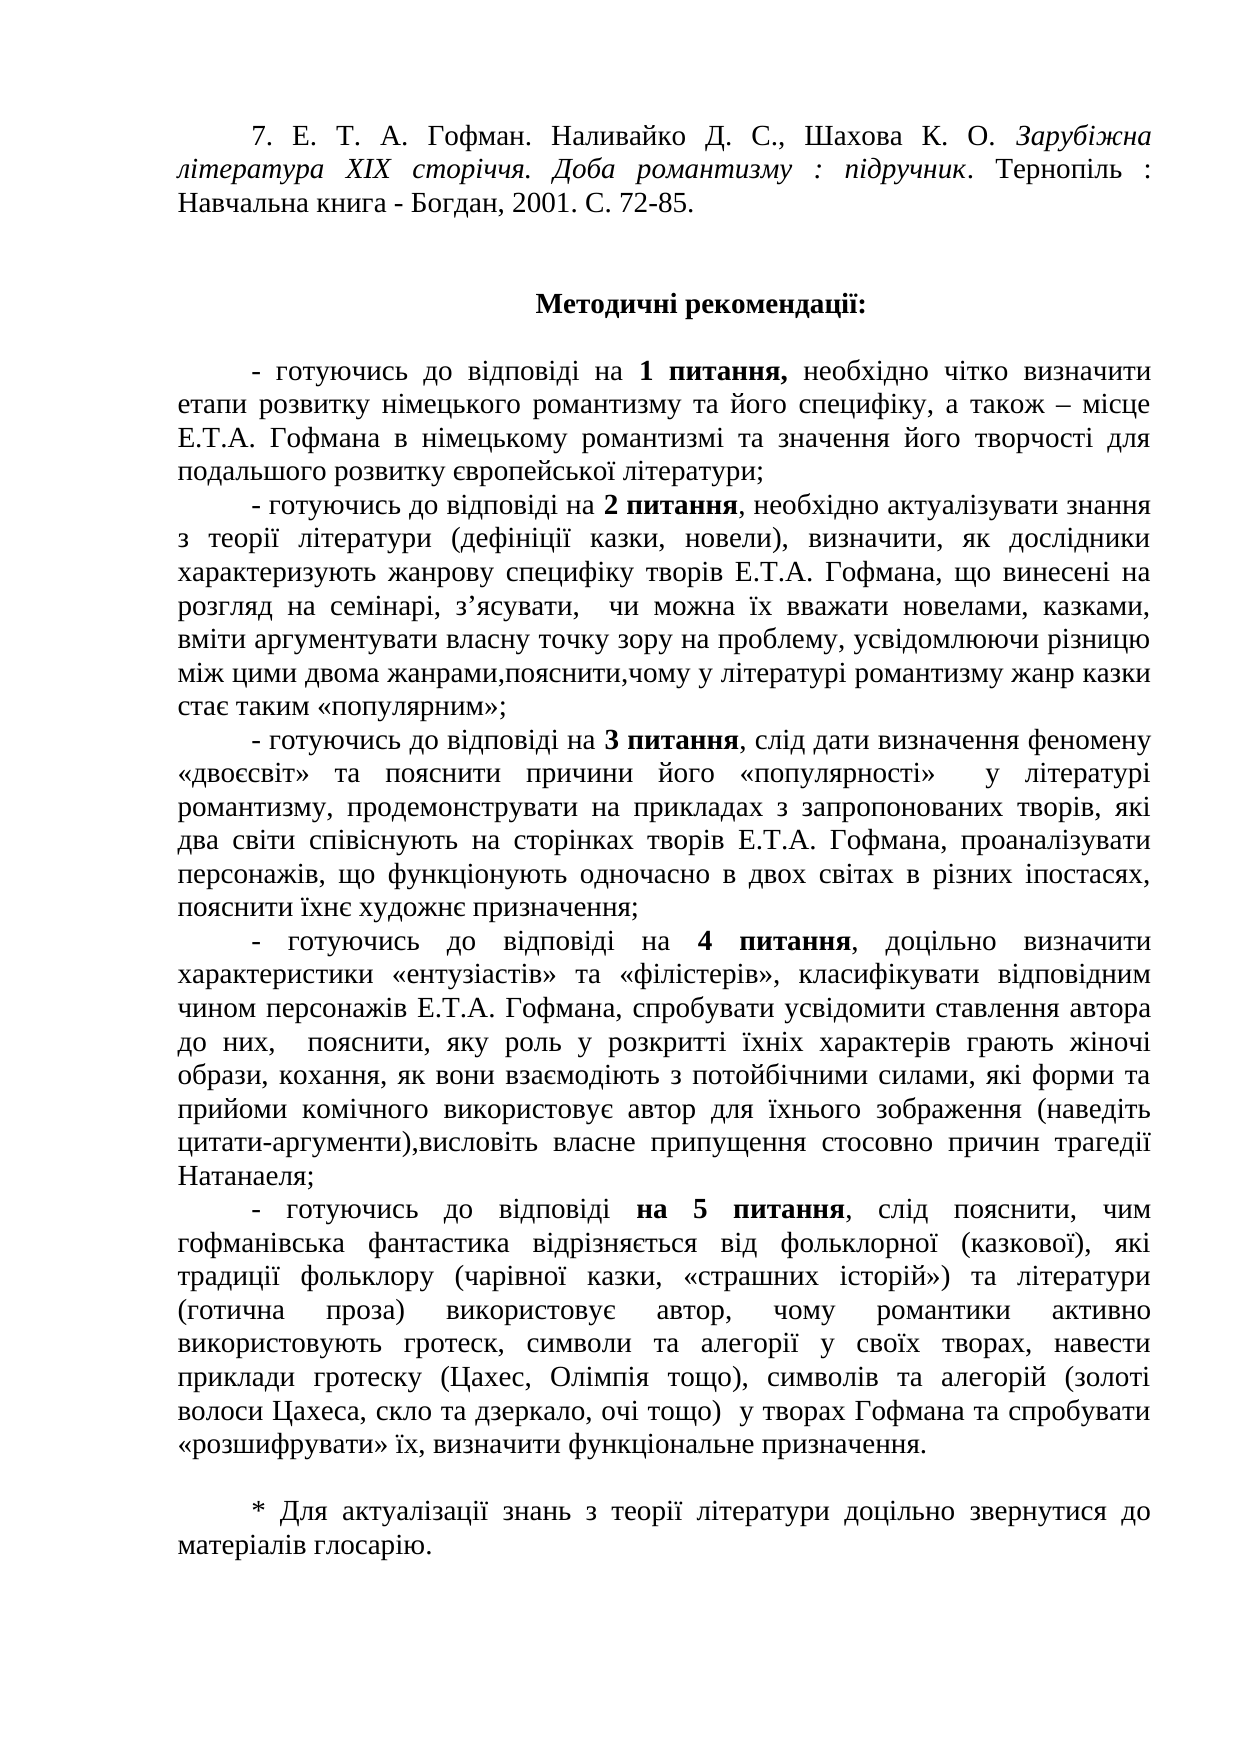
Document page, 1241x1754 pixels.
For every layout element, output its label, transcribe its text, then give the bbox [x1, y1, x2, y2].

text - готуючись до відповіді на 5 питання, слід пояснити, чим гофманівська фантастика відрізняється від фольклорної (казкової), які традиції фольклору (чарівної казки, «страшних історій») та літератури (готична проза) використовує автор, чому романтики активно використовують гротеск, символи та алегорії у своїх творах, навести приклади гротеску (Цахес, Олімпія тощо), символів та алегорій (золоті волоси Цахеса, скло та дзеркало, очі тощо) у творах Гофмана та спробувати «розшифрувати» їх, визначити функціональне призначення. [177, 1191, 1152, 1460]
text - готуючись до відповіді на 4 питання, доцільно визначити характеристики «ентузіастів» та «філістерів», класифікувати відповідним чином персонажів Е.Т.А. Гофмана, спробувати усвідомити ставлення автора до них, пояснити, яку роль у розкритті їхніх характерів грають жіночі образи, кохання, як вони взаємодіють з потойбічними силами, які форми та прийоми комічного використовує автор для їхнього зображення (наведіть цитати-аргументи),висловіть власне припущення стосовно причин трагедії Натанаеля; [177, 923, 1152, 1191]
text 7. Е. Т. А. Гофман. Наливайко Д. С., Шахова К. О. Зарубіжна література ХІХ сторіччя. Доба романтизму : підручник. Тернопіль : Навчальна книга - Богдан, 2001. С. 72-85. [177, 118, 1152, 219]
text * Для актуалізації знань з теорії літератури доцільно звернутися до матеріалів глосарію. [177, 1493, 1152, 1560]
text Методичні рекомендації: [177, 286, 1152, 319]
text - готуючись до відповіді на 2 питання, необхідно актуалізувати знання з теорії літератури (дефініції казки, новели), визначити, як дослідники характеризують жанрову специфіку творів Е.Т.А. Гофмана, що винесені на розгляд на семінарі, з’ясувати, чи можна їх вважати новелами, казками, вміти аргументувати власну точку зору на проблему, усвідомлюючи різницю між цими двома жанрами,пояснити,чому у літературі романтизму жанр казки стає таким «популярним»; [177, 487, 1152, 722]
text - готуючись до відповіді на 3 питання, слід дати визначення феномену «двоєсвіт» та пояснити причини його «популярності» у літературі романтизму, продемонструвати на прикладах з запропонованих творів, які два світи співіснують на сторінках творів Е.Т.А. Гофмана, проаналізувати персонажів, що функціонують одночасно в двох світах в різних іпостасях, пояснити їхнє художнє призначення; [177, 722, 1152, 923]
text - готуючись до відповіді на 1 питання, необхідно чітко визначити етапи розвитку німецького романтизму та його специфіку, а також – місце Е.Т.А. Гофмана в німецькому романтизмі та значення його творчості для подальшого розвитку європейської літератури; [177, 353, 1152, 487]
